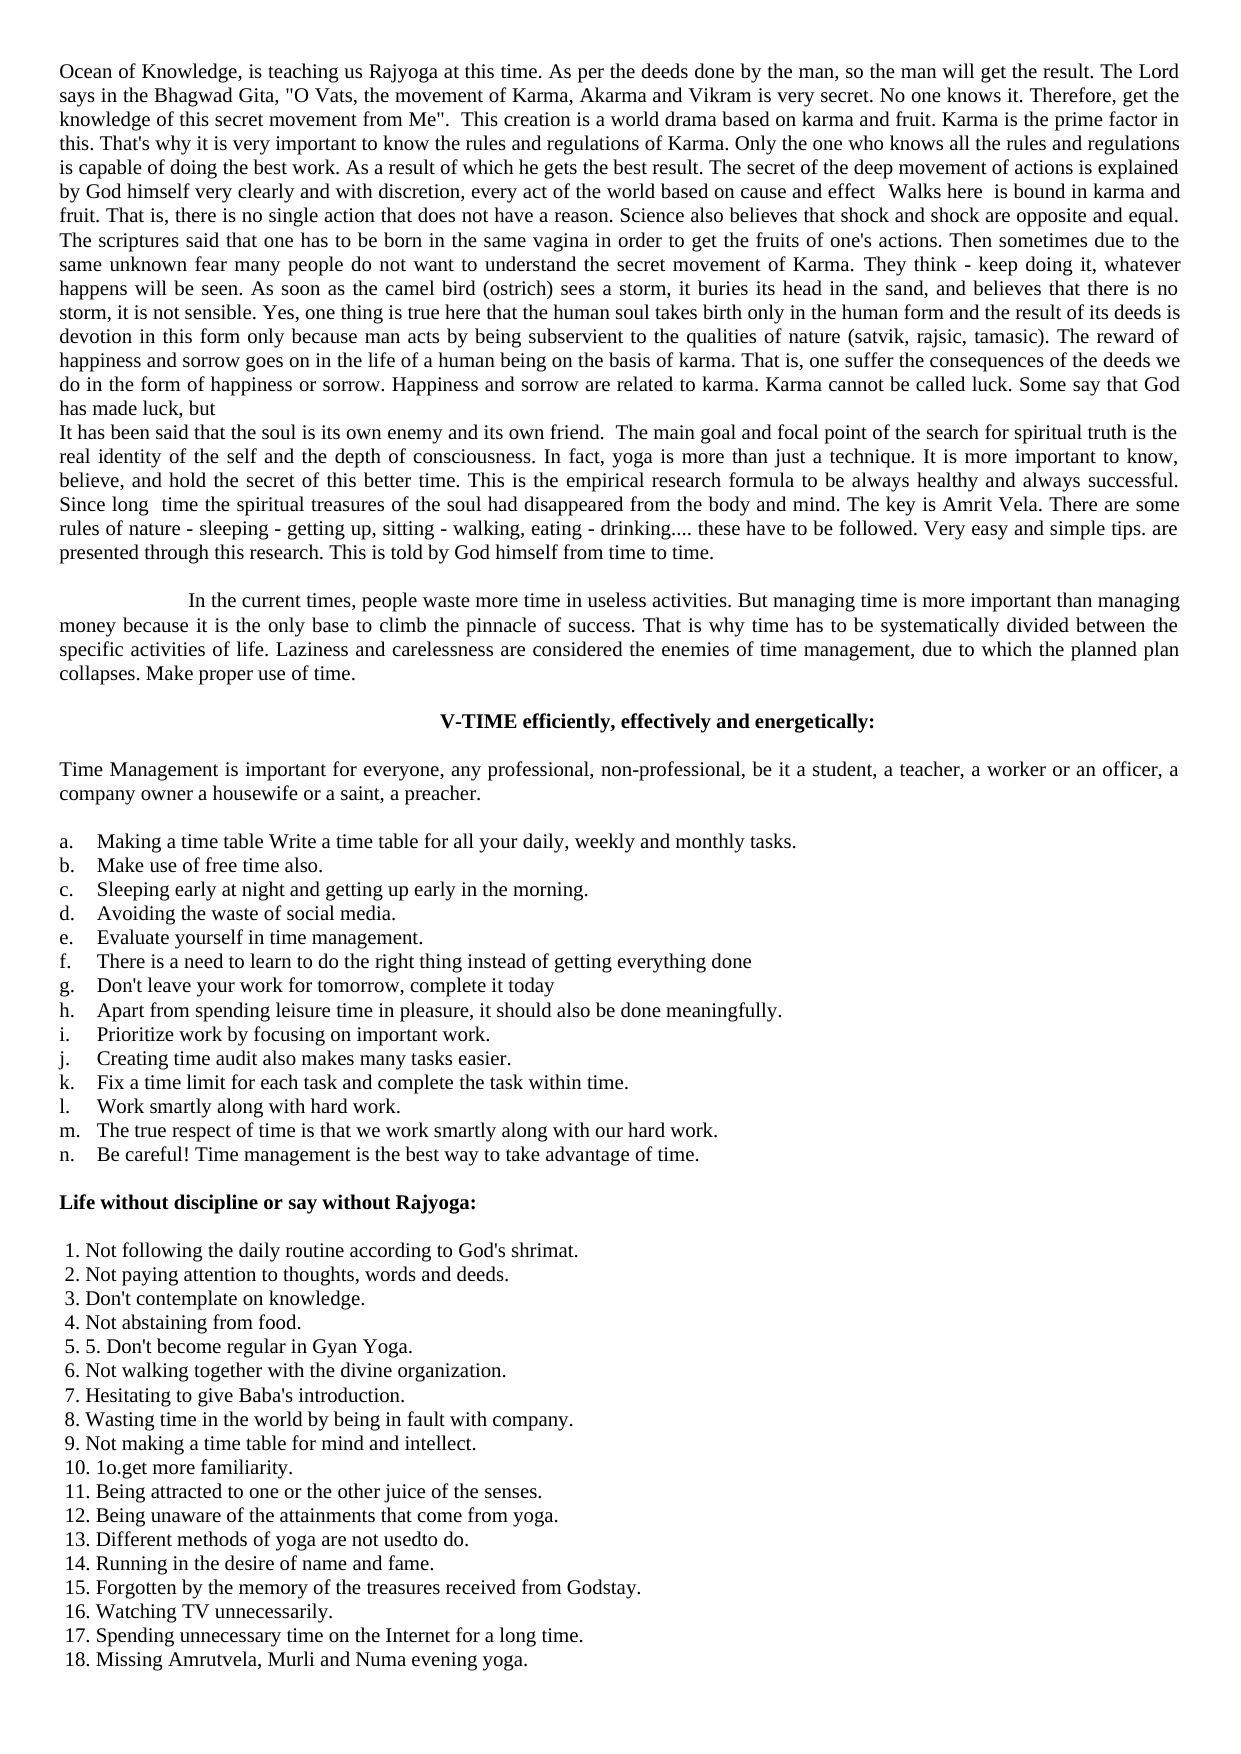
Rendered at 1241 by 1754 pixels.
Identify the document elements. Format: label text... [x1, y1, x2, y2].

list Fix a time limit for each task and complete the task within time. [59, 1070, 1181, 1094]
text 18. Missing Amrutvela, Murli and Numa evening yoga. [59, 1647, 1181, 1671]
text 16. Watching TV unnecessarily. [59, 1599, 1181, 1623]
list Don't leave your work for tomorrow, complete it today [59, 973, 1181, 997]
list Evaluate yourself in time management. [59, 925, 1181, 949]
list Work smartly along with hard work. [59, 1094, 1181, 1118]
text 2. Not paying attention to thoughts, words and deeds. [59, 1262, 1181, 1286]
text 12. Being unaware of the attainments that come from yoga. [59, 1503, 1181, 1527]
list Make use of free time also. [59, 853, 1181, 877]
text 13. Different methods of yoga are not usedto do. [59, 1527, 1181, 1551]
list Prioritize work by focusing on important work. [59, 1022, 1181, 1046]
text 14. Running in the desire of name and fame. [59, 1551, 1181, 1575]
list Creating time audit also makes many tasks easier. [59, 1046, 1181, 1070]
list The true respect of time is that we work smartly along with our hard work. [59, 1118, 1181, 1142]
text 17. Spending unnecessary time on the Internet for a long time. [59, 1623, 1181, 1647]
list Avoiding the waste of social media. [59, 901, 1181, 925]
list Be careful! Time management is the best way to take advantage of time. [59, 1142, 1181, 1166]
text 10. 1o.get more familiarity. [59, 1455, 1181, 1479]
text 15. Forgotten by the memory of the treasures received from Godstay. [59, 1575, 1181, 1599]
list Sleeping early at night and getting up early in the morning. [59, 877, 1181, 901]
text 7. Hesitating to give Baba's introduction. [59, 1382, 1181, 1407]
list Apart from spending leisure time in pleasure, it should also be done meaningfully. [59, 997, 1181, 1022]
text Time Management is important for everyone, any professional, non-professional, be it a student, a teacher, a worker or an officer, a company owner a housewife or a saint, a preacher. [59, 757, 1181, 805]
text 9. Not making a time table for mind and intellect. [59, 1431, 1181, 1455]
text It has been said that the soul is its own enemy and its own friend. The main goal and focal point of the search for spiritual truth is the real identity of the self and the depth of consciousness. In fact, yoga is more than just a technique. It is more important to know, believe, and hold the secret of this better time. This is the empirical research formula to be always healthy and always successful. Since long time the spiritual treasures of the soul had disappeared from the body and mind. The key is Amrit Vela. There are some rules of nature - sleeping - getting up, sitting - walking, eating - drinking.... these have to be followed. Very easy and simple tips. are presented through this research. This is told by God himself from time to time. [59, 420, 1181, 564]
text 11. Being attracted to one or the other juice of the senses. [59, 1479, 1181, 1503]
text V-TIME efficiently, effectively and energetically: [59, 709, 1181, 733]
text 5. 5. Don't become regular in Gyan Yoga. [59, 1334, 1181, 1358]
text 4. Not abstaining from food. [59, 1310, 1181, 1334]
text 6. Not walking together with the divine organization. [59, 1358, 1181, 1382]
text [59, 59, 1181, 420]
text 1. Not following the daily routine according to God's shrimat. [59, 1238, 1181, 1262]
list Making a time table Write a time table for all your daily, weekly and monthly tasks. [59, 829, 1181, 853]
text Life without discipline or say without Rajyoga: [59, 1190, 1181, 1214]
text 3. Don't contemplate on knowledge. [59, 1286, 1181, 1310]
list There is a need to learn to do the right thing instead of getting everything done [59, 949, 1181, 973]
text 8. Wasting time in the world by being in fault with company. [59, 1407, 1181, 1431]
text In the current times, people waste more time in useless activities. But managing time is more important than managing money because it is the only base to climb the pinnacle of success. That is why time has to be systematically divided between the specific activities of life. Laziness and carelessness are considered the enemies of time management, due to which the planned plan collapses. Make proper use of time. [59, 588, 1181, 685]
